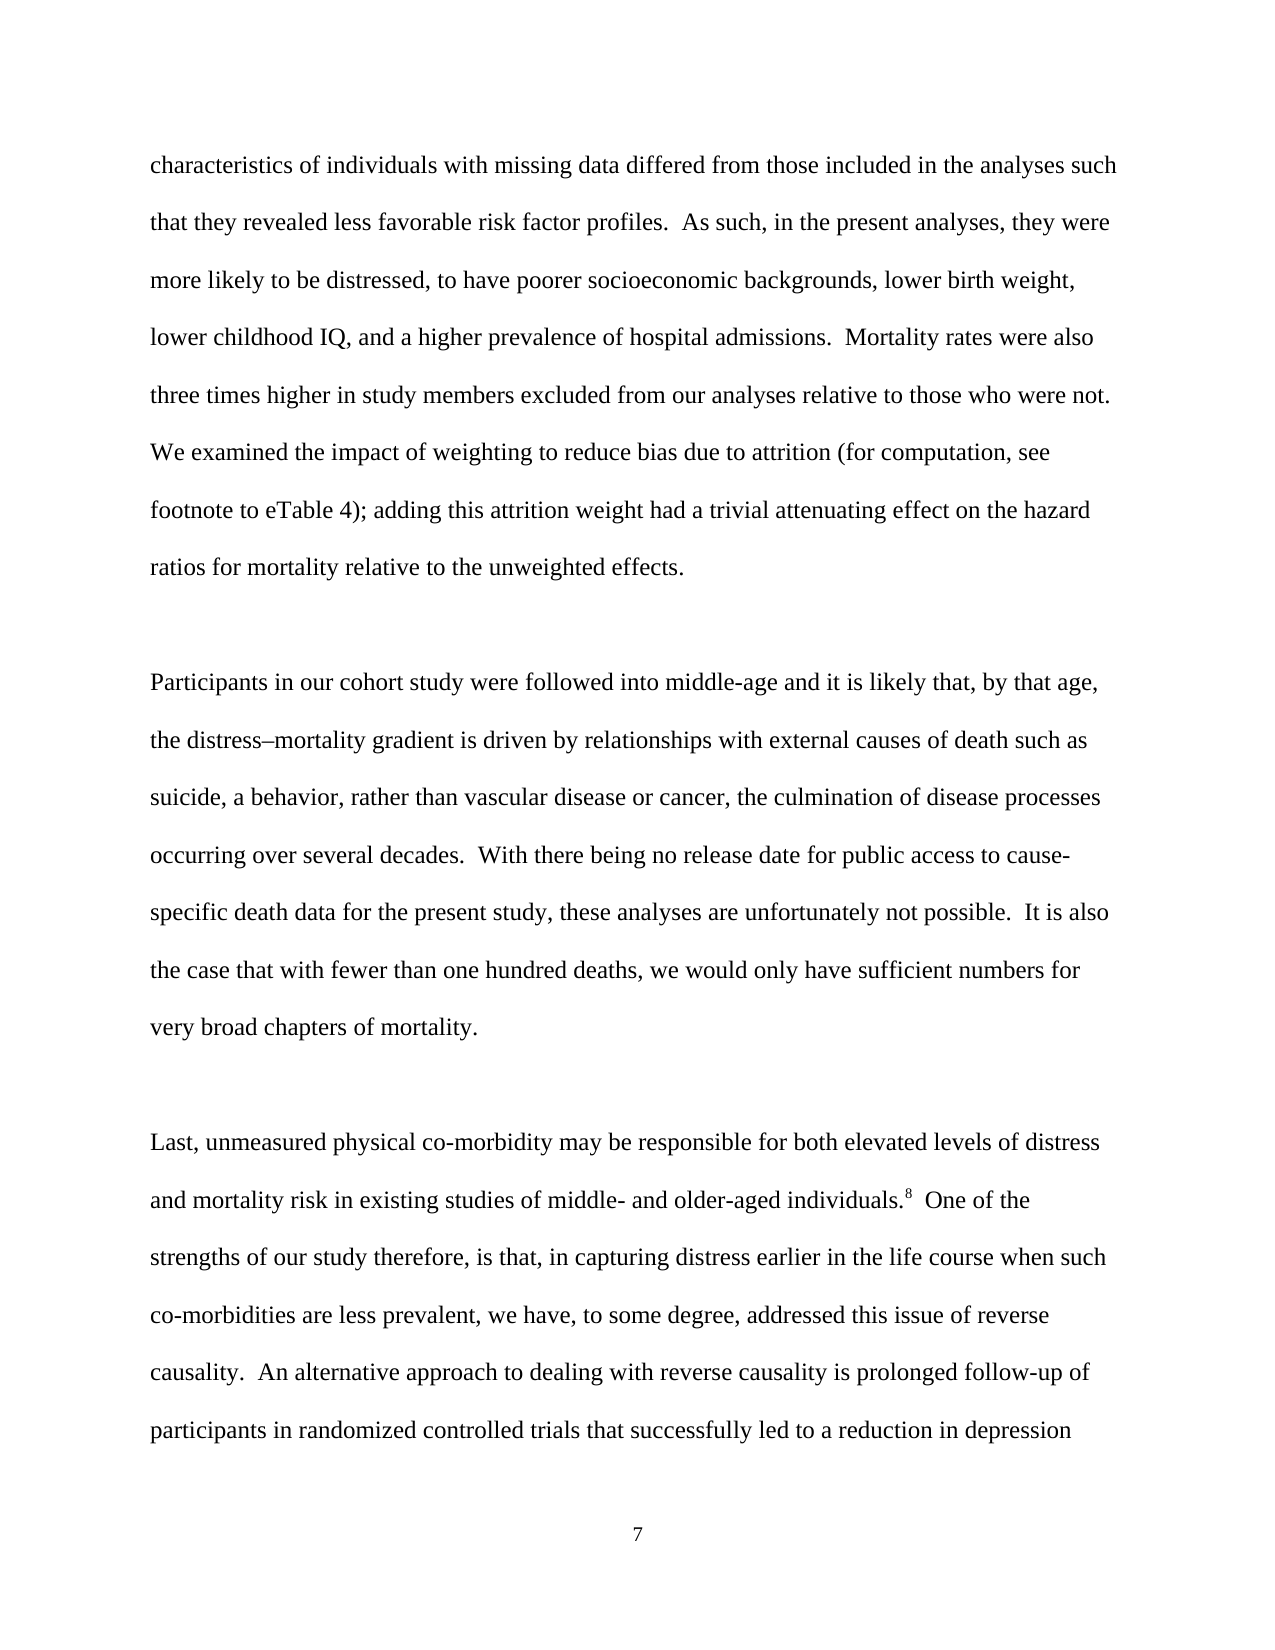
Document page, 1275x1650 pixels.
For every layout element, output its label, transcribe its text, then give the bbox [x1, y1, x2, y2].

text Participants in our cohort study were followed into middle-age and it is likely that, by that age, the distress–mortality gradient is driven by relationships with external causes of death such as suicide, a behavior, rather than vascular disease or cancer, the culmination of disease processes occurring over several decades. With there being no release date for public access to cause-specific death data for the present study, these analyses are unfortunately not possible. It is also the case that with fewer than one hundred deaths, we would only have sufficient numbers for very broad chapters of mortality. [150, 667, 1125, 1041]
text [150, 150, 1125, 581]
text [150, 1127, 1125, 1444]
